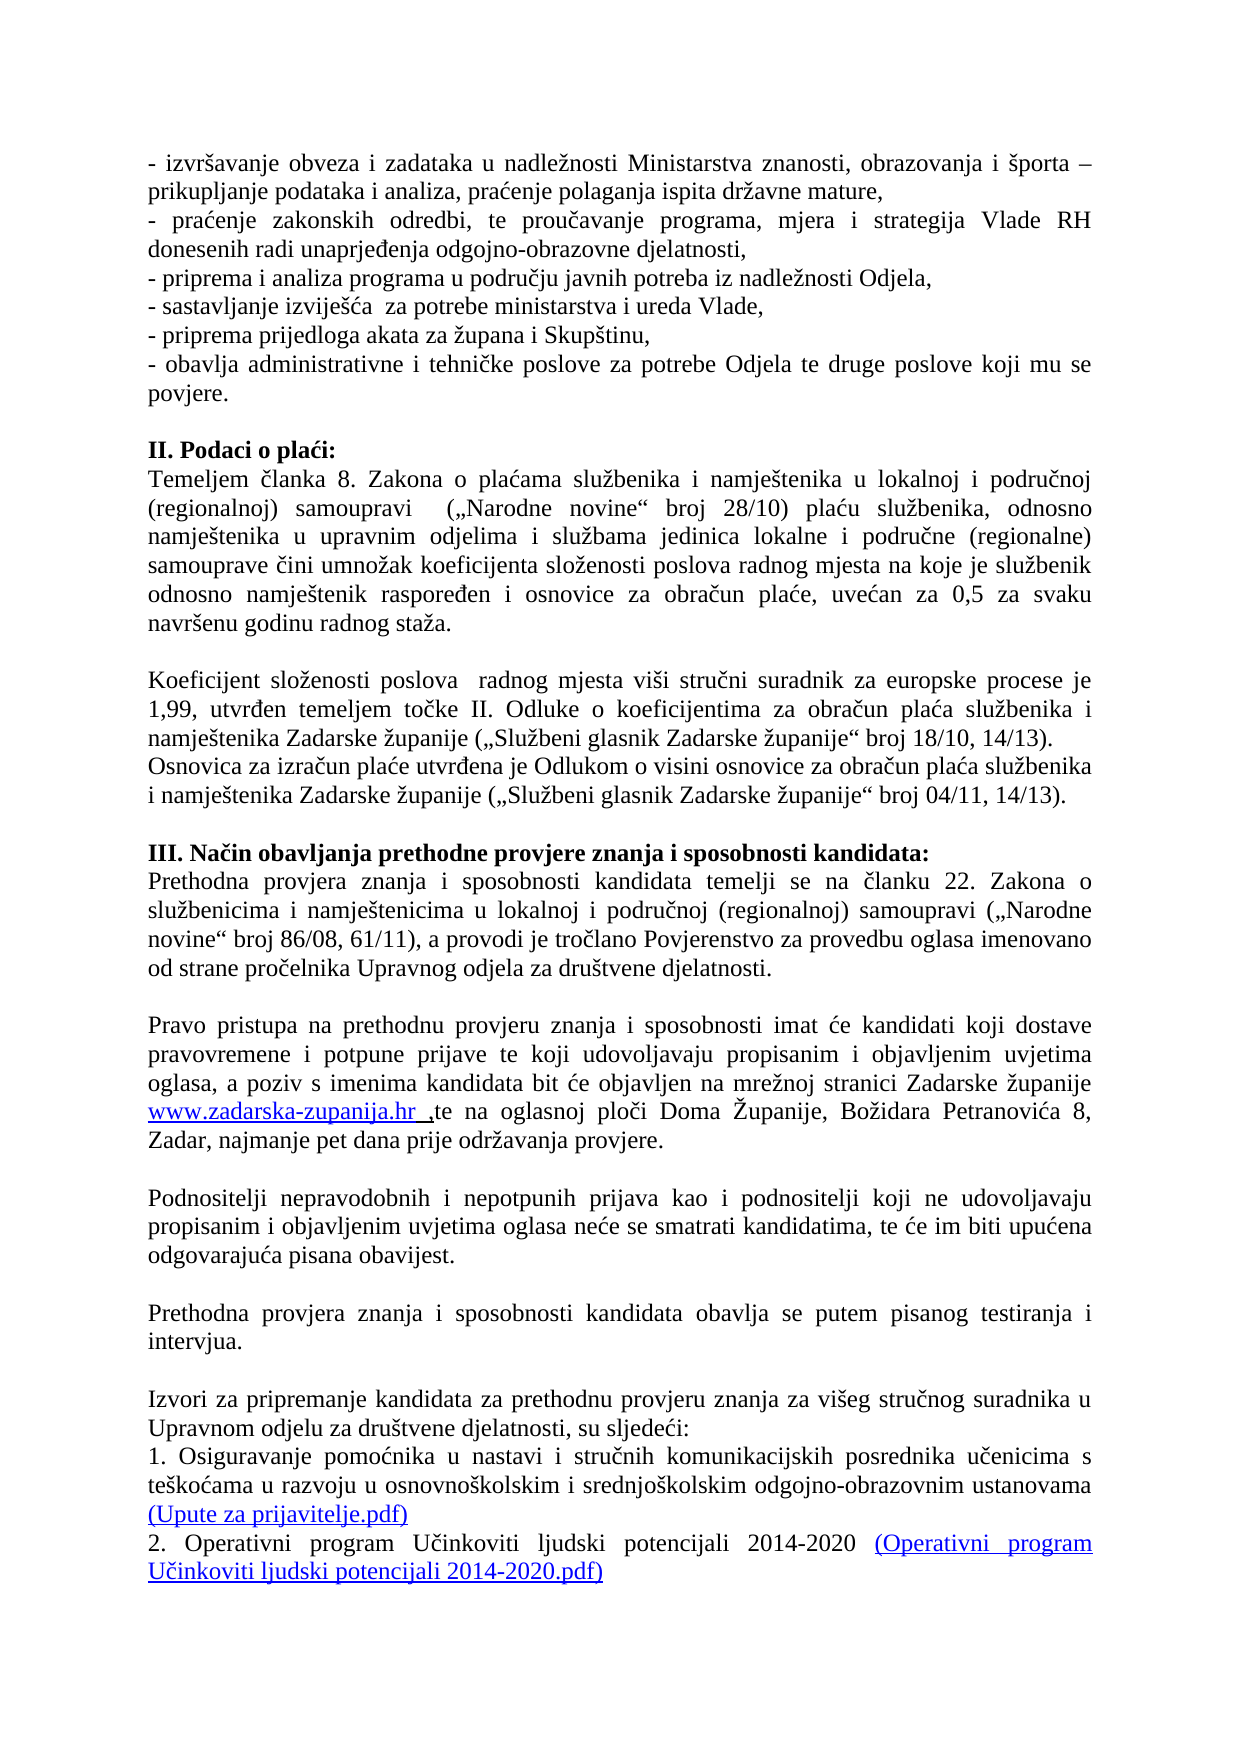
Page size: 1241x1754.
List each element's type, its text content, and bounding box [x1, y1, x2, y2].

text Osnovica za izračun plaće utvrđena je Odlukom o visini osnovice za obračun plaća službenika i namještenika Zadarske županije („Službeni glasnik Zadarske županije“ broj 04/11, 14/13). [148, 751, 1093, 809]
text - izvršavanje obveza i zadataka u nadležnosti Ministarstva znanosti, obrazovanja i športa – prikupljanje podataka i analiza, praćenje polaganja ispita državne mature, [148, 148, 1093, 205]
text III. Način obavljanja prethodne provjere znanja i sposobnosti kandidata: [148, 838, 1093, 866]
text Podnositelji nepravodobnih i nepotpunih prijava kao i podnositelji koji ne udovoljavaju propisanim i objavljenim uvjetima oglasa neće se smatrati kandidatima, te će im biti upućena odgovarajuća pisana obavijest. [148, 1183, 1093, 1269]
text Izvori za pripremanje kandidata za prethodnu provjeru znanja za višeg stručnog suradnika u Upravnom odjelu za društvene djelatnosti, su sljedeći: [148, 1384, 1093, 1441]
text - praćenje zakonskih odredbi, te proučavanje programa, mjera i strategija Vlade RH donesenih radi unaprjeđenja odgojno-obrazovne djelatnosti, [148, 205, 1093, 263]
list 1. Osiguravanje pomoćnika u nastavi i stručnih komunikacijskih posrednika učenicima s teškoćama u razvoju u osnovnoškolskim i srednjoškolskim odgojno-obrazovnim ustanovama (Upute za prijavitelje.pdf) [148, 1441, 1093, 1528]
text - priprema i analiza programa u području javnih potreba iz nadležnosti Odjela, [148, 263, 1093, 291]
text Temeljem članka 8. Zakona o plaćama službenika i namještenika u lokalnoj i područnoj (regionalnoj) samoupravi („Narodne novine“ broj 28/10) plaću službenika, odnosno namještenika u upravnim odjelima i službama jedinica lokalne i područne (regionalne) samouprave čini umnožak koeficijenta složenosti poslova radnog mjesta na koje je službenik odnosno namještenik raspoređen i osnovice za obračun plaće, uvećan za 0,5 za svaku navršenu godinu radnog staža. [148, 464, 1093, 636]
text Prethodna provjera znanja i sposobnosti kandidata obavlja se putem pisanog testiranja i intervjua. [148, 1298, 1093, 1355]
text - sastavljanje izviješća za potrebe ministarstva i ureda Vlade, [148, 291, 1093, 320]
text Prethodna provjera znanja i sposobnosti kandidata temelji se na članku 22. Zakona o službenicima i namještenicima u lokalnoj i područnoj (regionalnoj) samoupravi („Narodne novine“ broj 86/08, 61/11), a provodi je tročlano Povjerenstvo za provedbu oglasa imenovano od strane pročelnika Upravnog odjela za društvene djelatnosti. [148, 866, 1093, 981]
text Pravo pristupa na prethodnu provjeru znanja i sposobnosti imat će kandidati koji dostave pravovremene i potpune prijave te koji udovoljavaju propisanim i objavljenim uvjetima oglasa, a poziv s imenima kandidata bit će objavljen na mrežnoj stranici Zadarske županije www.zadarska-zupanija.hr ,te na oglasnoj ploči Doma Županije, Božidara Petranovića 8, Zadar, najmanje pet dana prije održavanja provjere. [148, 1010, 1093, 1154]
list 2. Operativni program Učinkoviti ljudski potencijali 2014-2020 (Operativni program Učinkoviti ljudski potencijali 2014-2020.pdf) [148, 1528, 1093, 1585]
text II. Podaci o plaći: [148, 435, 1093, 464]
text Koeficijent složenosti poslova radnog mjesta viši stručni suradnik za europske procese je 1,99, utvrđen temeljem točke II. Odluke o koeficijentima za obračun plaća službenika i namještenika Zadarske županije („Službeni glasnik Zadarske županije“ broj 18/10, 14/13). [148, 665, 1093, 751]
text - obavlja administrativne i tehničke poslove za potrebe Odjela te druge poslove koji mu se povjere. [148, 349, 1093, 406]
text - priprema prijedloga akata za župana i Skupštinu, [148, 320, 1093, 349]
